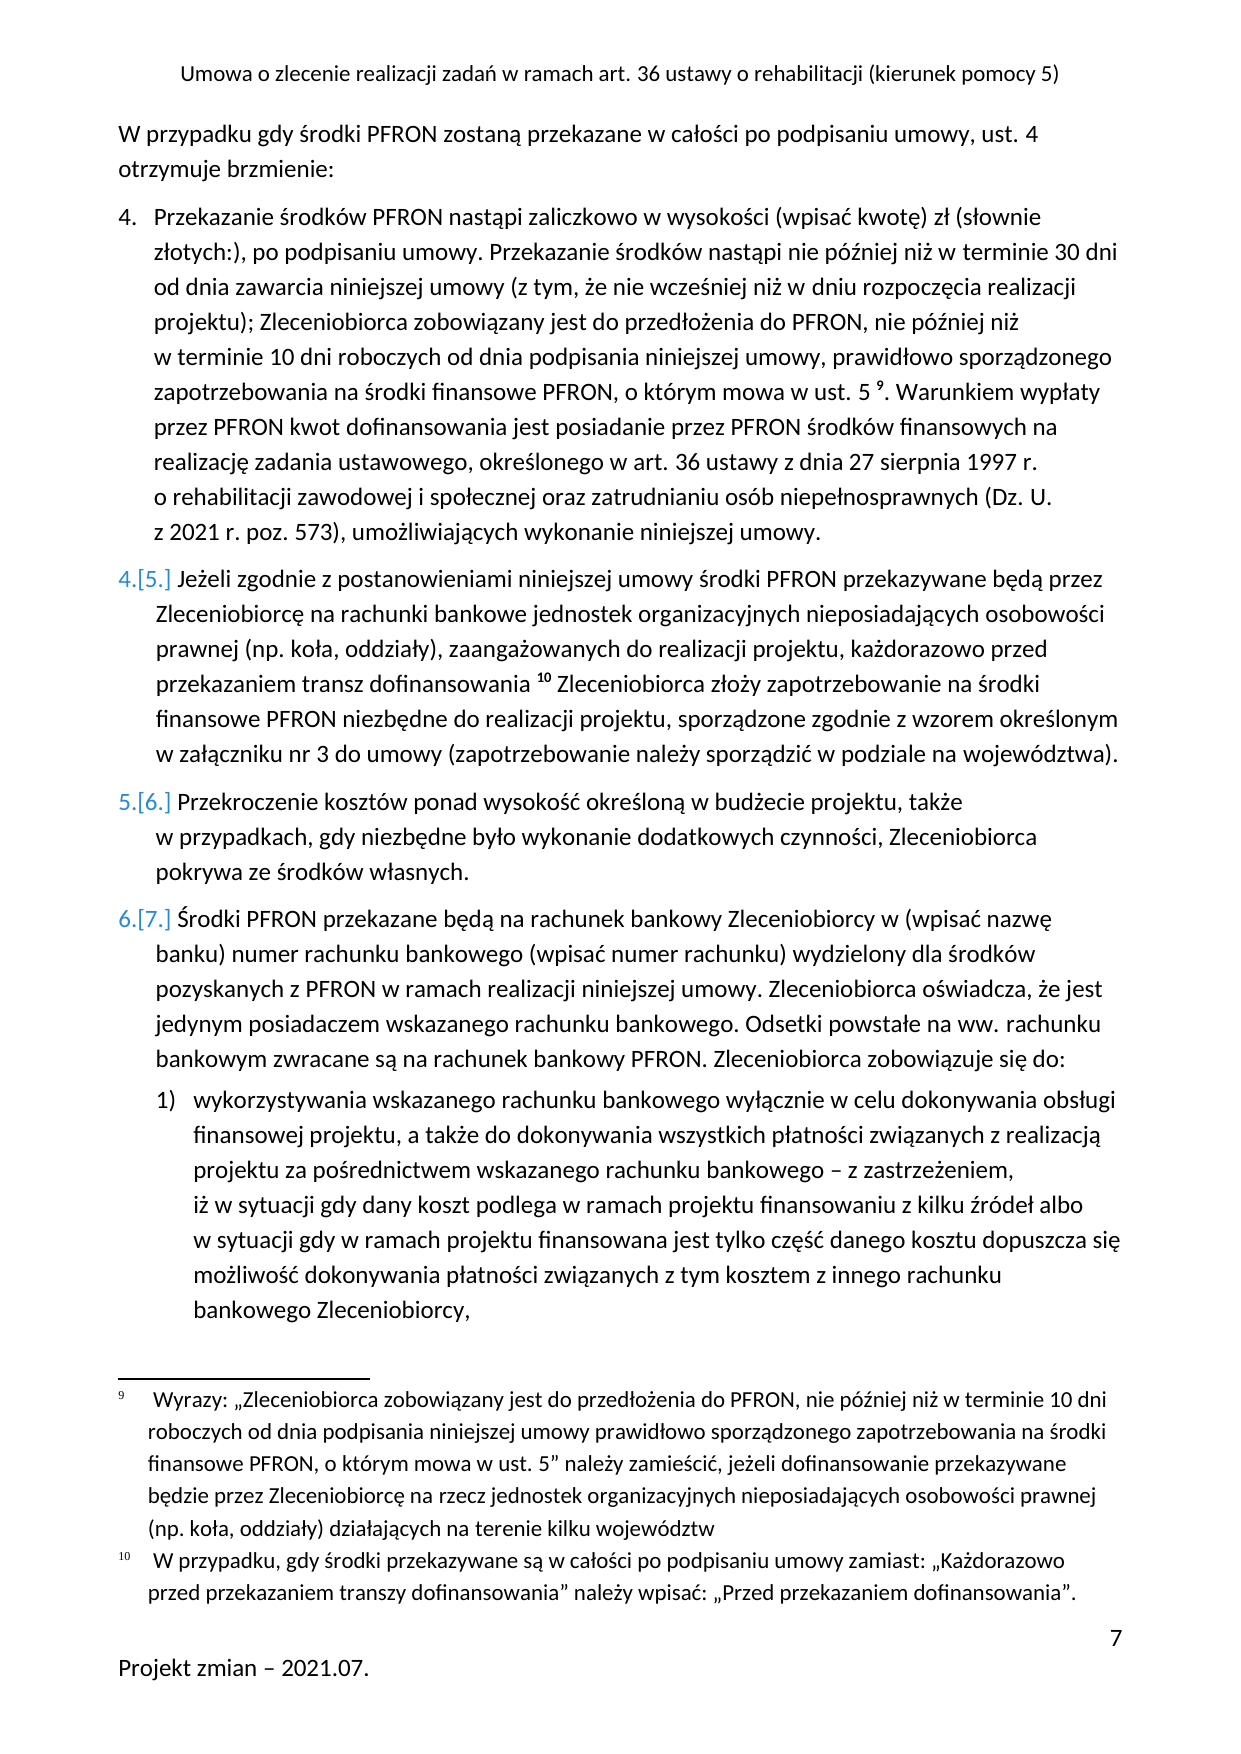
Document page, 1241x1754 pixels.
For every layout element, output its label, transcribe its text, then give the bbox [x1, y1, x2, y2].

list wykorzystywania wskazanego rachunku bankowego wyłącznie w celu dokonywania obsługi finansowej projektu, a także do dokonywania wszystkich płatności związanych z realizacją projektu za pośrednictwem wskazanego rachunku bankowego – z zastrzeżeniem, iż w sytuacji gdy dany koszt podlega w ramach projektu finansowaniu z kilku źródeł albo w sytuacji gdy w ramach projektu finansowana jest tylko część danego kosztu dopuszcza się możliwość dokonywania płatności związanych z tym kosztem z innego rachunku bankowego Zleceniobiorcy, [156, 1084, 1122, 1325]
list Środki PFRON przekazane będą na rachunek bankowy Zleceniobiorcy w (wpisać nazwę banku) numer rachunku bankowego (wpisać numer rachunku) wydzielony dla środków pozyskanych z PFRON w ramach realizacji niniejszej umowy. Zleceniobiorca oświadcza, że jest jedynym posiadaczem wskazanego rachunku bankowego. Odsetki powstałe na ww. rachunku bankowym zwracane są na rachunek bankowy PFRON. Zleceniobiorca zobowiązuje się do: [118, 903, 1122, 1074]
list Jeżeli zgodnie z postanowieniami niniejszej umowy środki PFRON przekazywane będą przez Zleceniobiorcę na rachunki bankowe jednostek organizacyjnych nieposiadających osobowości prawnej (np. koła, oddziały), zaangażowanych do realizacji projektu, każdorazowo przed przekazaniem transz dofinansowania Zleceniobiorca złoży zapotrzebowanie na środki finansowe PFRON niezbędne do realizacji projektu, sporządzone zgodnie z wzorem określonym w załączniku nr 3 do umowy (zapotrzebowanie należy sporządzić w podziale na województwa). [118, 563, 1122, 769]
text 4. Przekazanie środków PFRON nastąpi zaliczkowo w wysokości (wpisać kwotę) zł (słownie złotych:), po podpisaniu umowy. Przekazanie środków nastąpi nie później niż w terminie 30 dni od dnia zawarcia niniejszej umowy (z tym, że nie wcześniej niż w dniu rozpoczęcia realizacji projektu); Zleceniobiorca zobowiązany jest do przedłożenia do PFRON, nie później niż w terminie 10 dni roboczych od dnia podpisania niniejszej umowy, prawidłowo sporządzonego zapotrzebowania na środki finansowe PFRON, o którym mowa w ust. 5 . Warunkiem wypłaty przez PFRON kwot dofinansowania jest posiadanie przez PFRON środków finansowych na realizację zadania ustawowego, określonego w art. 36 ustawy z dnia 27 sierpnia 1997 r. o rehabilitacji zawodowej i społecznej oraz zatrudnianiu osób niepełnosprawnych (Dz. U. z 2021 r. poz. 573), umożliwiających wykonanie niniejszej umowy. [118, 201, 1122, 546]
text W przypadku gdy środki PFRON zostaną przekazane w całości po podpisaniu umowy, ust. 4 otrzymuje brzmienie: [118, 118, 1122, 184]
list Przekroczenie kosztów ponad wysokość określoną w budżecie projektu, także w przypadkach, gdy niezbędne było wykonanie dodatkowych czynności, Zleceniobiorca pokrywa ze środków własnych. [118, 786, 1122, 886]
